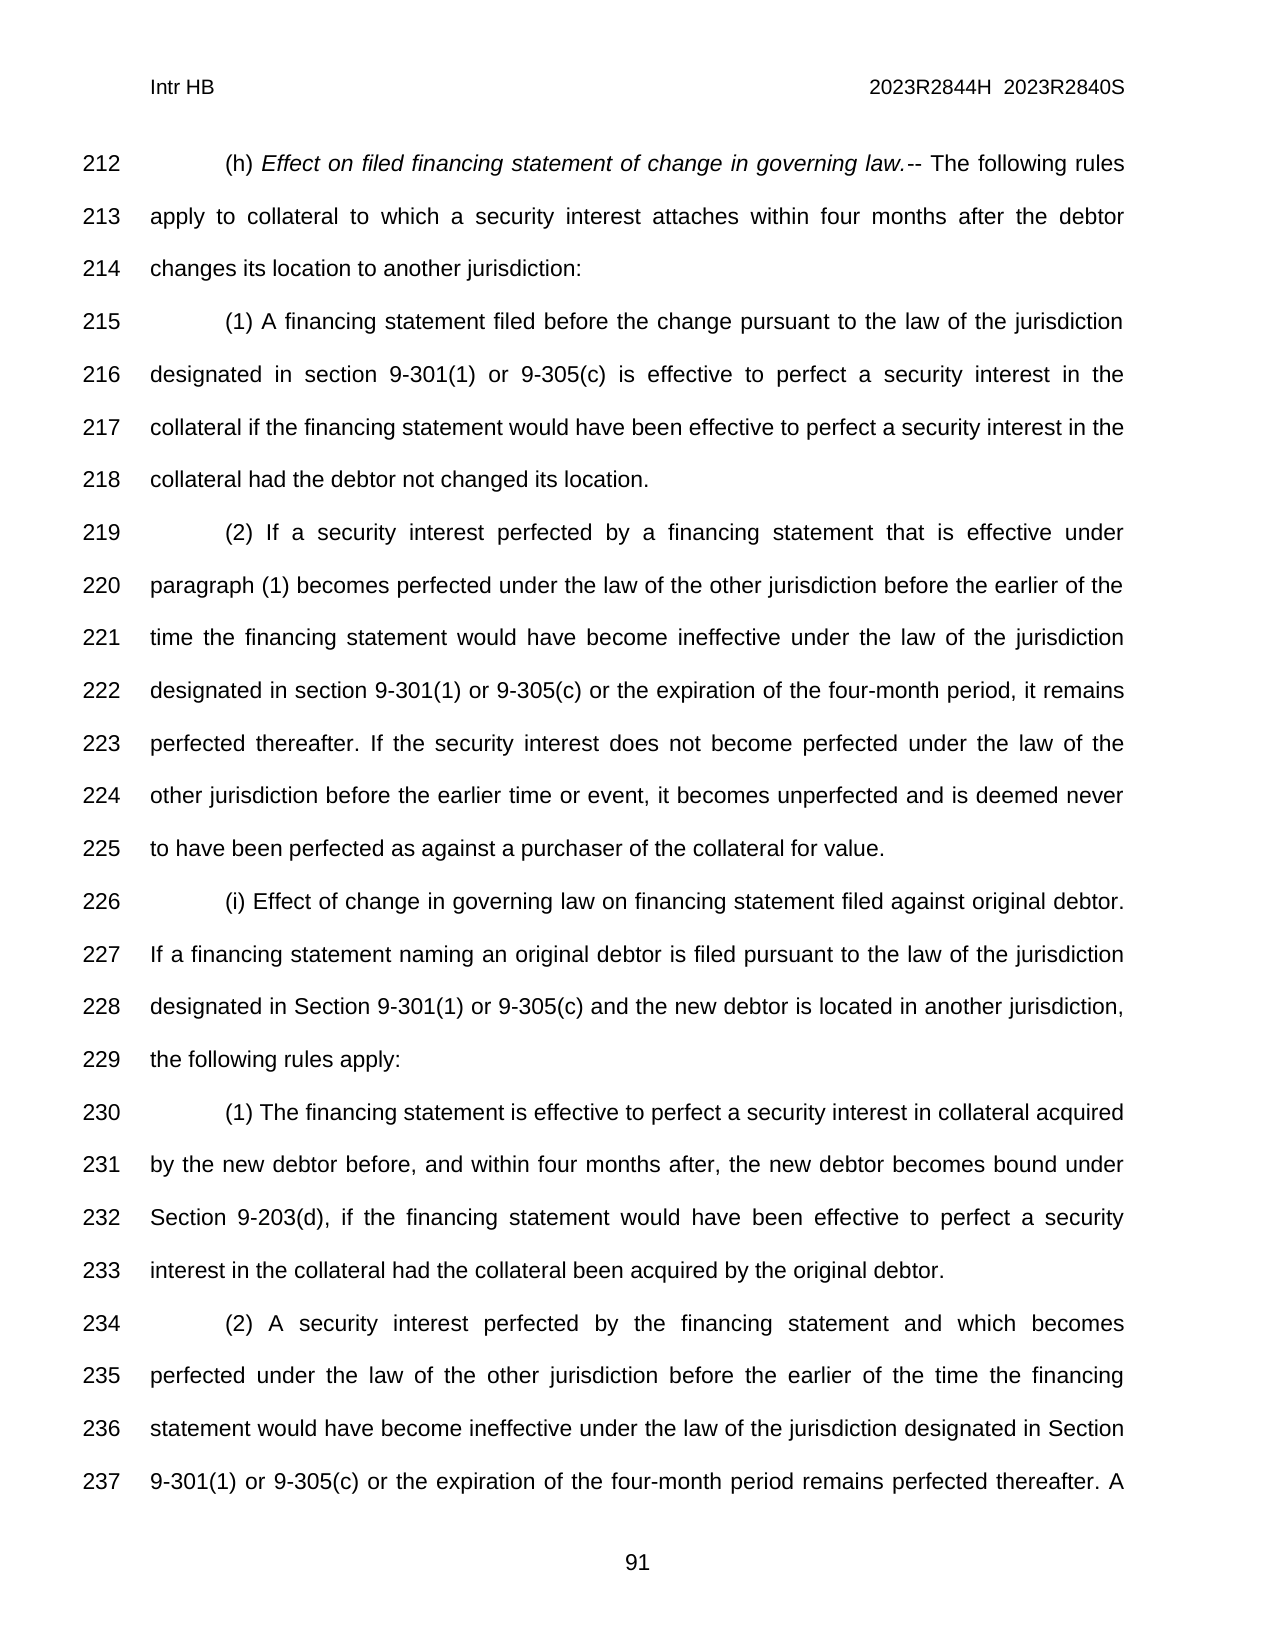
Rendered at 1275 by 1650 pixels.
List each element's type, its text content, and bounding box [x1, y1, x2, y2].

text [150, 1309, 1125, 1494]
text (1) The financing statement is effective to perfect a security interest in collateral acquired by the new debtor before, and within four months after, the new debtor becomes bound under Section 9-203(d), if the financing statement would have been effective to perfect a security interest in the collateral had the collateral been acquired by the original debtor. [150, 1099, 1125, 1283]
text (h) Effect on filed financing statement of change in governing law.-- The following rules apply to collateral to which a security interest attaches within four months after the debtor changes its location to another jurisdiction: [150, 150, 1125, 282]
text (2) If a security interest perfected by a financing statement that is effective under paragraph (1) becomes perfected under the law of the other jurisdiction before the earlier of the time the financing statement would have become ineffective under the law of the jurisdiction designated in section 9-301(1) or 9-305(c) or the expiration of the four-month period, it remains perfected thereafter. If the security interest does not become perfected under the law of the other jurisdiction before the earlier time or event, it becomes unperfected and is deemed never to have been perfected as against a purchaser of the collateral for value. [150, 519, 1125, 862]
text (1) A financing statement filed before the change pursuant to the law of the jurisdiction designated in section 9-301(1) or 9-305(c) is effective to perfect a security interest in the collateral if the financing statement would have been effective to perfect a security interest in the collateral had the debtor not changed its location. [150, 308, 1125, 493]
text (i) Effect of change in governing law on financing statement filed against original debtor. If a financing statement naming an original debtor is filed pursuant to the law of the jurisdiction designated in Section 9-301(1) or 9-305(c) and the new debtor is located in another jurisdiction, the following rules apply: [150, 888, 1125, 1072]
